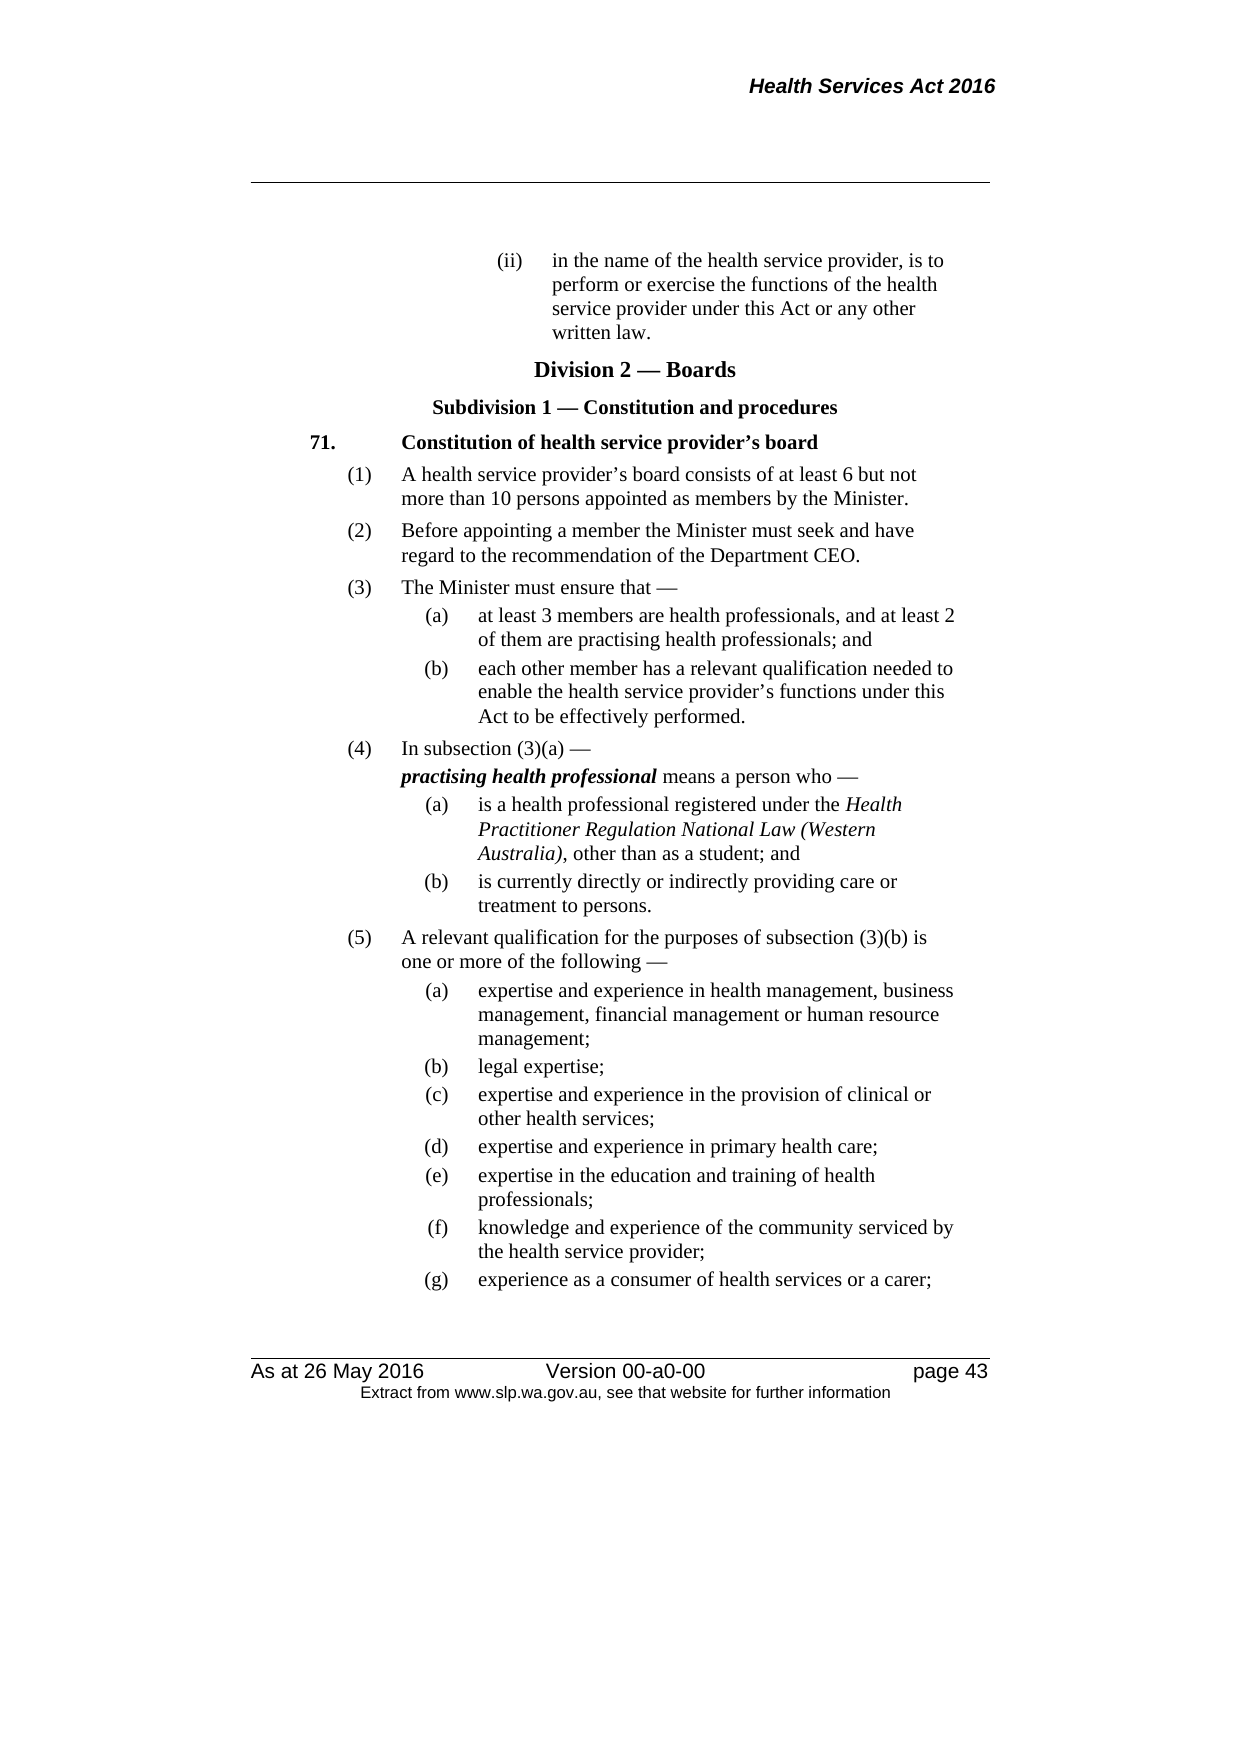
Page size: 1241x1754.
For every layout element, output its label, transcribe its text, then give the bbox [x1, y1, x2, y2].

text (1) A health service provider’s board consists of at least 6 but not more than 10 persons appointed as members by the Minister. [312, 462, 960, 510]
text (4) In subsection (3)(a) — [312, 736, 960, 760]
text practising health professional means a person who — [309, 764, 960, 788]
text (e) expertise in the education and training of health professionals; [389, 1163, 960, 1211]
text (2) Before appointing a member the Minister must seek and have regard to the recommendation of the Department CEO. [312, 518, 960, 567]
text (3) The Minister must ensure that — [312, 575, 960, 599]
text (b) each other member has a relevant qualification needed to enable the health service provider’s functions under this Act to be effectively performed. [389, 655, 960, 728]
text (c) expertise and experience in the provision of clinical or other health services; [389, 1082, 960, 1130]
subtitle Division 2 — Boards [309, 356, 960, 383]
text (f) knowledge and experience of the community serviced by the health service provider; [389, 1215, 960, 1263]
text (ii) in the name of the health service provider, is to perform or exercise the functions of the health service provider under this Act or any other written law. [463, 247, 960, 344]
text (a) is a health professional registered under the Health Practitioner Regulation National Law (Western Australia), other than as a student; and [309, 792, 960, 864]
text (b) is currently directly or indirectly providing care or treatment to persons. [309, 869, 960, 917]
text (d) expertise and experience in primary health care; [389, 1134, 960, 1158]
text (g) experience as a consumer of health services or a carer; [389, 1267, 960, 1291]
text (5) A relevant qualification for the purposes of subsection (3)(b) is one or more of the following — [312, 925, 960, 973]
text (b) legal expertise; [389, 1054, 960, 1078]
subtitle 71. Constitution of health service provider’s board [309, 429, 960, 454]
text (a) at least 3 members are health professionals, and at least 2 of them are practising health professionals; and [389, 603, 960, 651]
text (a) expertise and experience in health management, business management, financial management or human resource management; [389, 977, 960, 1050]
subtitle Subdivision 1 — Constitution and procedures [309, 395, 960, 419]
